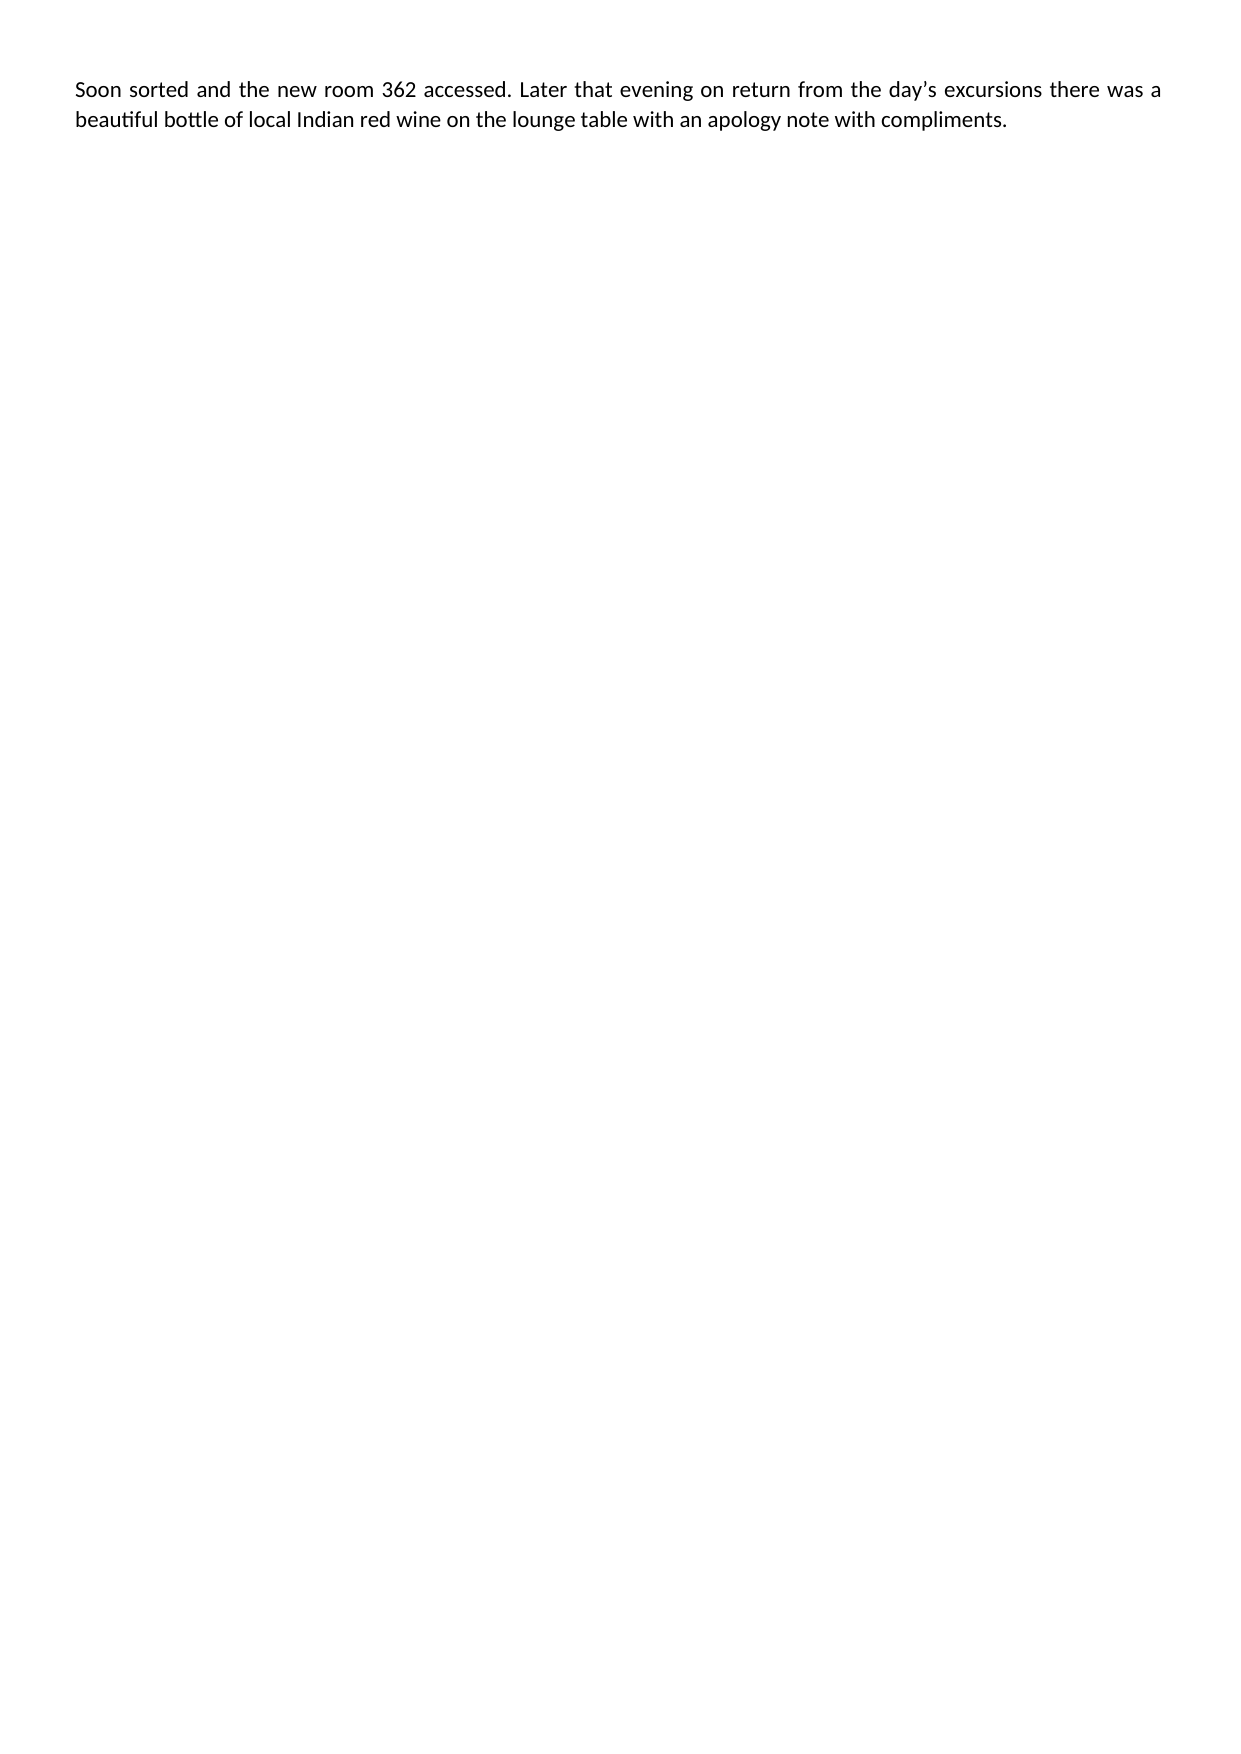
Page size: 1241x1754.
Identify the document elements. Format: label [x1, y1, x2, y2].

text [75, 75, 1165, 133]
